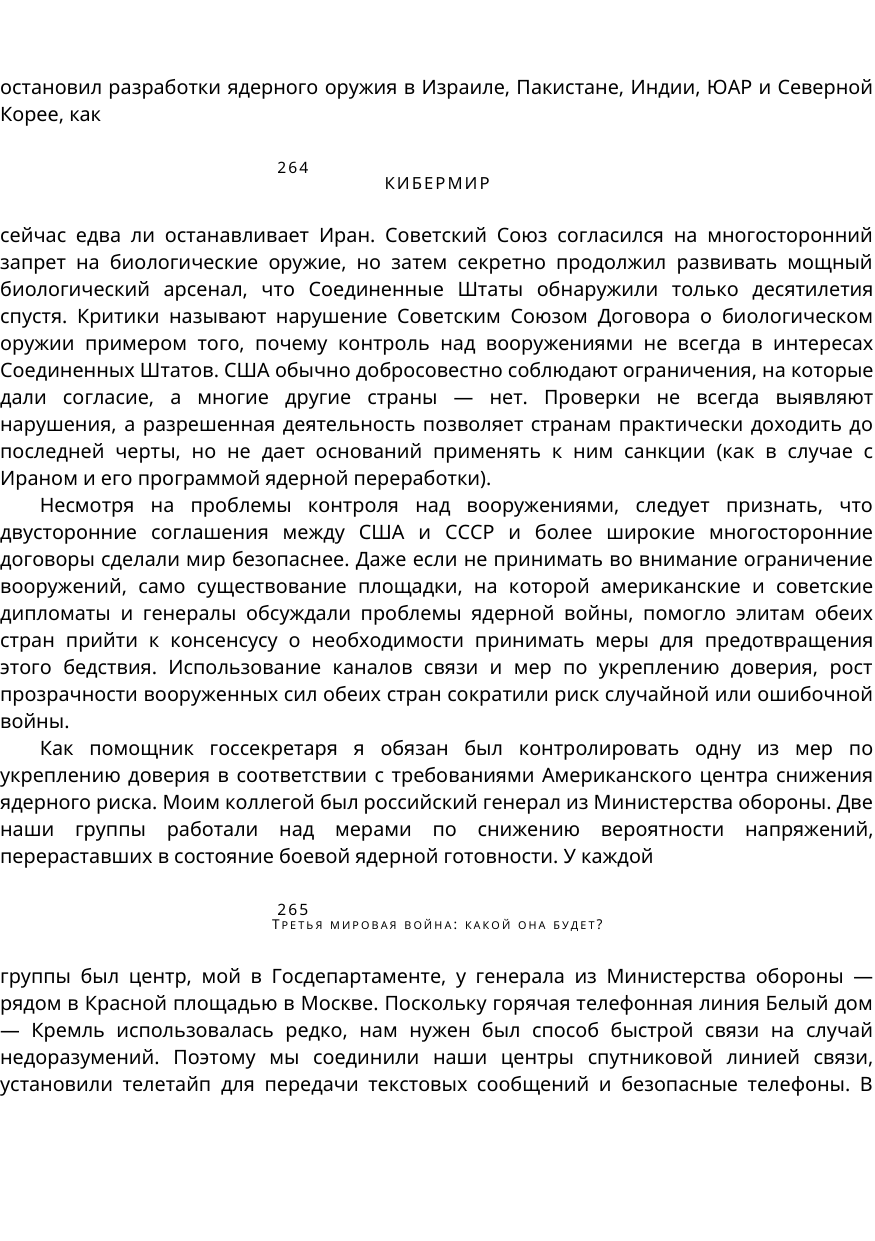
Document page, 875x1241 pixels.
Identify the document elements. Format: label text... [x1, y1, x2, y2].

text 264 [277, 161, 874, 176]
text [0, 962, 874, 1097]
text 265 [277, 903, 874, 918]
text сейчас едва ли останавливает Иран. Советский Союз согласился на многосторонний запрет на биологические оружие, но затем секретно продолжил развивать мощный биологический арсенал, что Соединенные Штаты обнаружили только десятилетия спустя. Критики называют нарушение Советским Союзом Договора о биологическом оружии примером того, почему контроль над вооружениями не всегда в интересах Соединенных Штатов. США обычно добросовестно соблюдают ограничения, на которые дали согласие, а многие другие страны — нет. Проверки не всегда выявляют нарушения, а разрешенная деятельность позволяет странам практически доходить до последней черты, но не дает оснований применять к ним санкции (как в случае с Ираном и его программой ядерной переработки). [0, 221, 874, 491]
text КИБЕРМИР [0, 176, 874, 193]
text Несмотря на проблемы контроля над вооружениями, следует признать, что двусторонние соглашения между США и СССР и более широкие многосторонние договоры сделали мир безопаснее. Даже если не принимать во внимание ограничение вооружений, само существование площадки, на которой американские и советские дипломаты и генералы обсуждали проблемы ядерной войны, помогло элитам обеих стран прийти к консенсусу о необходимости принимать меры для предотвращения этого бедствия. Использование каналов связи и мер по укреплению доверия, рост прозрачности вооруженных сил обеих стран сократили риск случайной или ошибочной войны. [0, 491, 874, 734]
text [0, 73, 874, 127]
text Как помощник госсекретаря я обязан был контролировать одну из мер по укреплению доверия в соответствии с требованиями Американского центра снижения ядерного риска. Моим коллегой был российский генерал из Министерства обороны. Две наши группы работали над мерами по снижению вероятности напряжений, перераставших в состояние боевой ядерной готовности. У каждой [0, 734, 874, 869]
text Третья мировая война: какой она будет? [0, 918, 874, 932]
